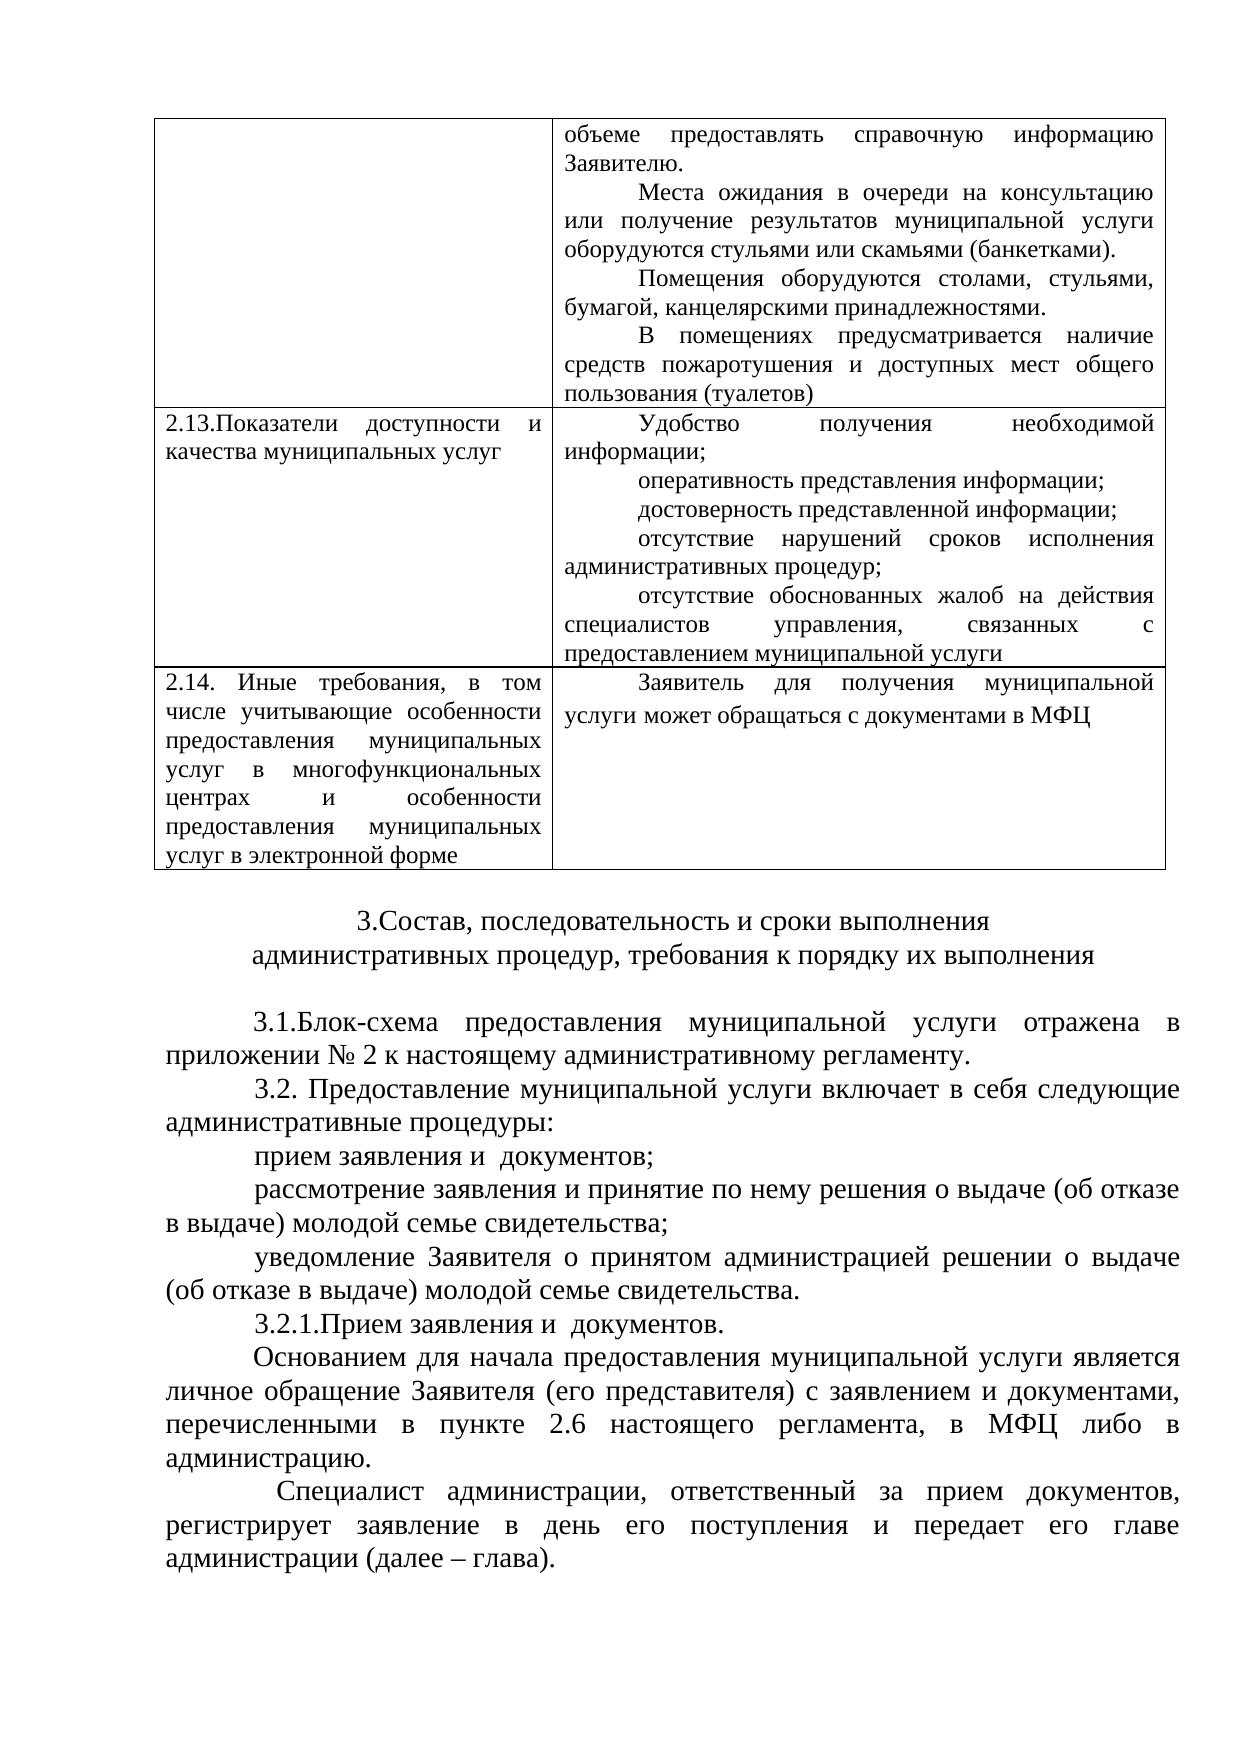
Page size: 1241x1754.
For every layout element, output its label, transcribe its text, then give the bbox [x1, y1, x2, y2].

text рассмотрение заявления и принятие по нему решения о выдаче (об отказе в выдаче) молодой семье свидетельства; [165, 1172, 1181, 1239]
table_cell Заявитель для получения муниципальной услуги может обращаться с документами в МФЦ [553, 668, 1165, 869]
table_cell Удобство получения необходимой информации; оперативность представления информации; достоверность представленной информации; отсутствие нарушений сроков исполнения административных процедур; отсутствие обоснованных жалоб на действия специалистов управления, связанных с предоставлением муниципальной услуги [553, 408, 1165, 666]
table_cell 2.13.Показатели доступности и качества муниципальных услуг [155, 408, 552, 666]
text прием заявления и документов; [165, 1138, 1181, 1172]
text Специалист администрации, ответственный за прием документов, регистрирует заявление в день его поступления и передает его главе администрации (далее – глава). [165, 1473, 1181, 1574]
text 3.2. Предоставление муниципальной услуги включает в себя следующие административные процедуры: [165, 1071, 1181, 1138]
table_cell 2.14. Иные требования, в том числе учитывающие особенности предоставления муниципальных услуг в многофункциональных центрах и особенности предоставления муниципальных услуг в электронной форме [155, 668, 552, 869]
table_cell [155, 119, 552, 407]
text уведомление Заявителя о принятом администрацией решении о выдаче (об отказе в выдаче) молодой семье свидетельства. [165, 1239, 1181, 1306]
text 3.1.Блок-схема предоставления муниципальной услуги отражена в приложении № 2 к настоящему административному регламенту. [165, 1004, 1181, 1071]
text 3.2.1.Прием заявления и документов. [165, 1306, 1181, 1339]
text Основанием для начала предоставления муниципальной услуги является личное обращение Заявителя (его представителя) с заявлением и документами, перечисленными в пункте 2.6 настоящего регламента, в МФЦ либо в администрацию. [165, 1339, 1181, 1473]
subtitle административных процедур, требования к порядку их выполнения [165, 937, 1181, 970]
subtitle 3.Состав, последовательность и сроки выполнения [165, 903, 1181, 937]
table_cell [553, 119, 1165, 407]
